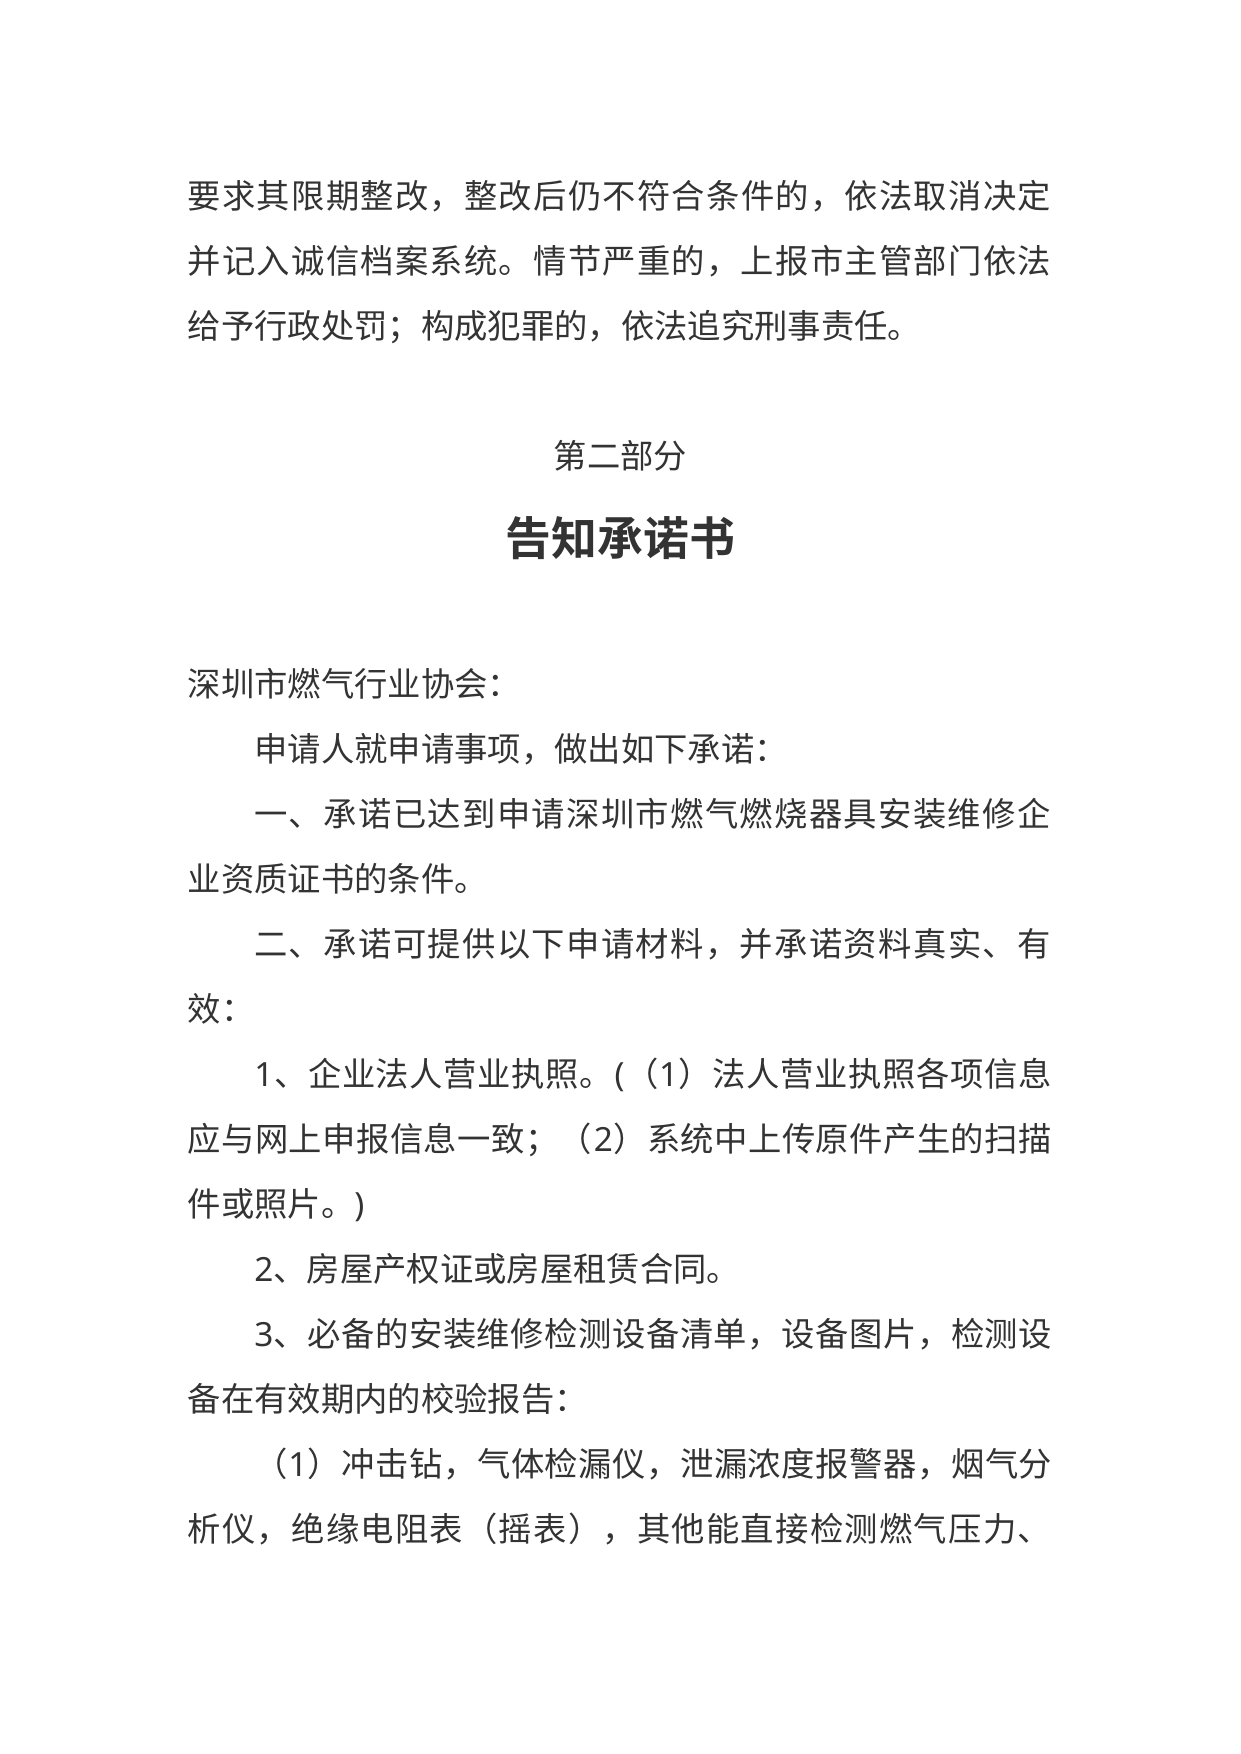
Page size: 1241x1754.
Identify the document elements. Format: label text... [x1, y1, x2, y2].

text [187, 162, 1053, 357]
text 告知承诺书 [187, 487, 1053, 584]
text 第二部分 [187, 422, 1053, 487]
text 1、企业法人营业执照。(（1）法人营业执照各项信息应与网上申报信息一致；（2）系统中上传原件产生的扫描件或照片。) [187, 1039, 1053, 1234]
text 申请人就申请事项，做出如下承诺： [187, 714, 1053, 779]
list 一、承诺已达到申请深圳市燃气燃烧器具安装维修企业资质证书的条件。 [187, 779, 1053, 909]
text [187, 1429, 1053, 1559]
text 3、必备的安装维修检测设备清单，设备图片，检测设备在有效期内的校验报告： [187, 1299, 1053, 1429]
text 2、房屋产权证或房屋租赁合同。 [187, 1234, 1053, 1299]
text 深圳市燃气行业协会： [187, 649, 1053, 714]
list 二、承诺可提供以下申请材料，并承诺资料真实、有效： [187, 909, 1053, 1039]
